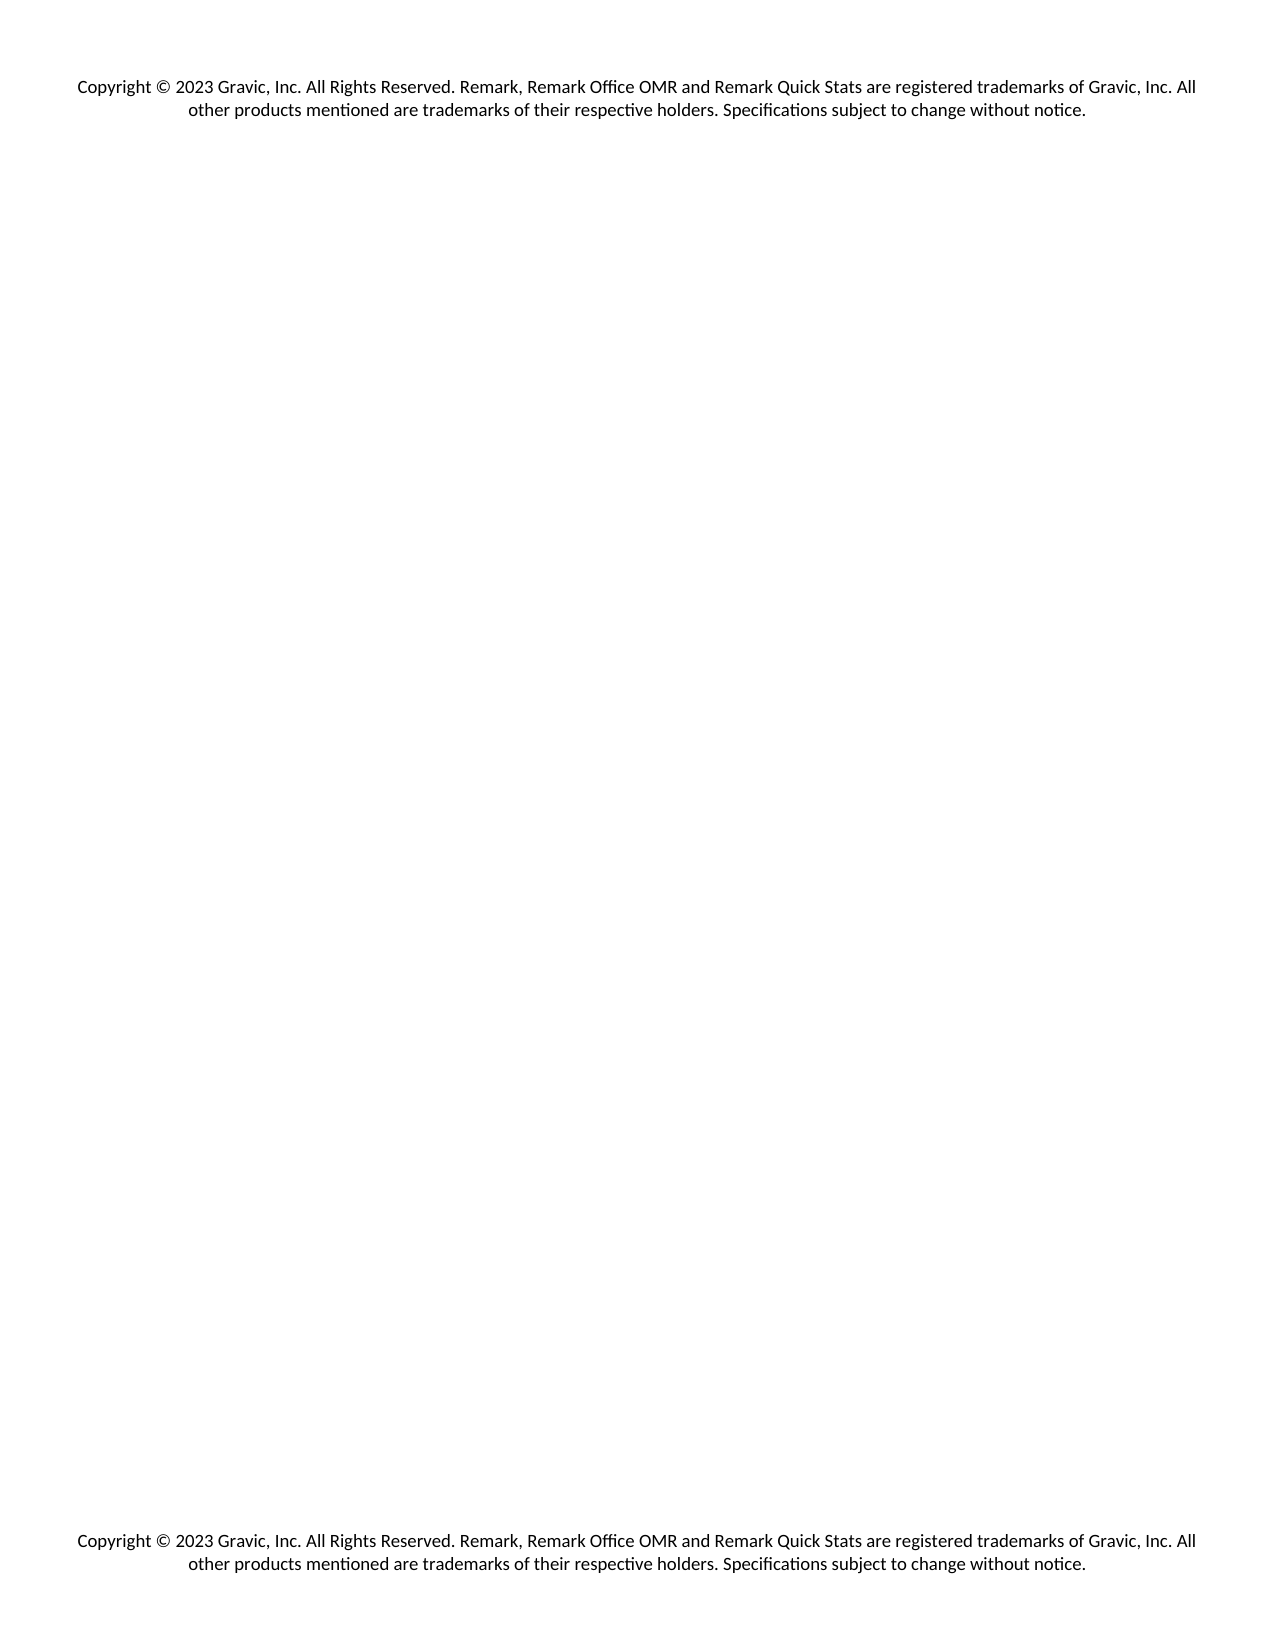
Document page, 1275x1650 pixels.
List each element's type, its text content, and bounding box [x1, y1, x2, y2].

text Copyright © 2023 Gravic, Inc. All Rights Reserved. Remark, Remark Office OMR and Remark Quick Stats are registered trademarks of Gravic, Inc. All other products mentioned are trademarks of their respective holders. Specifications subject to change without notice. [75, 75, 1200, 121]
